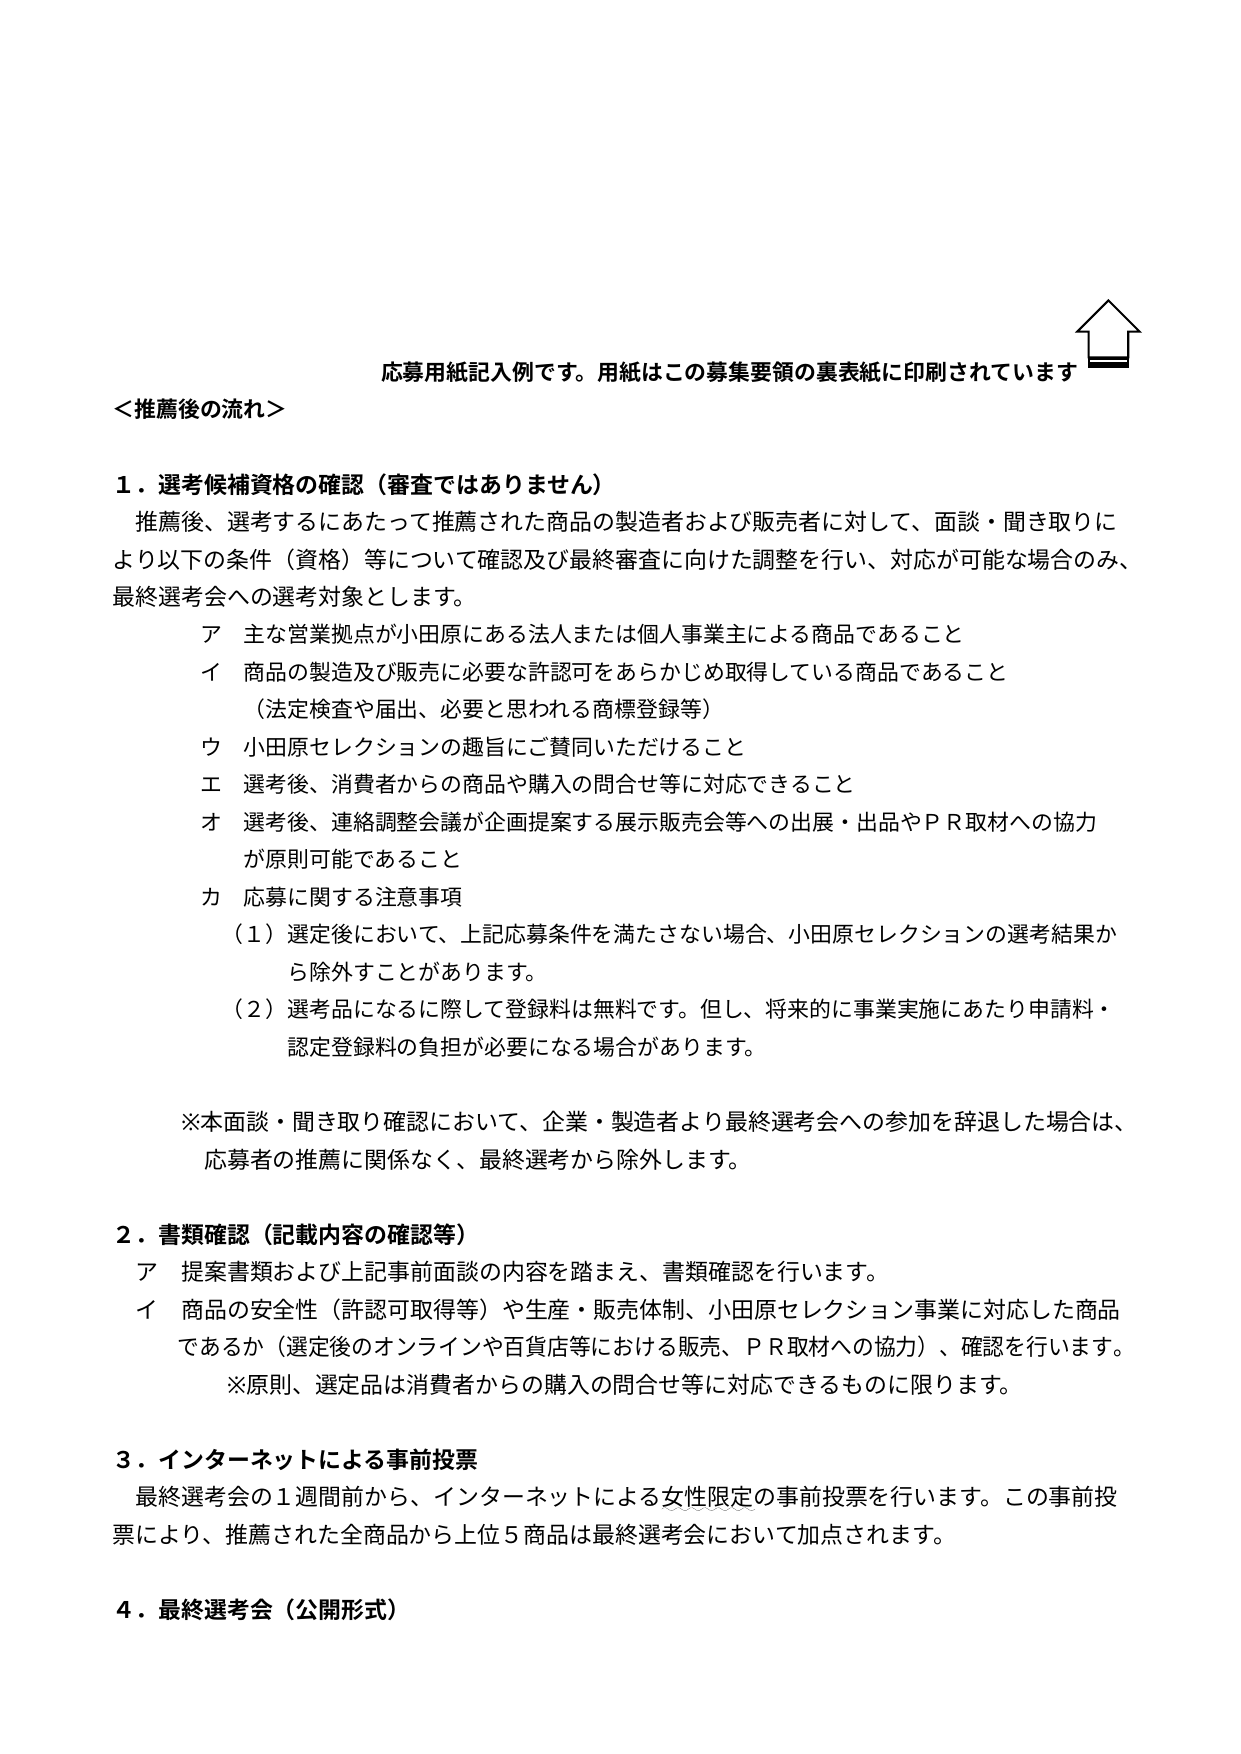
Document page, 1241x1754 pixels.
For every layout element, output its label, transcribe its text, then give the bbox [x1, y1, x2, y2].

text イ 商品の製造及び販売に必要な許認可をあらかじめ取得している商品であること [112, 652, 1128, 689]
text ※本面談・聞き取り確認において、企業・製造者より最終選考会への参加を辞退した場合は、 [112, 1102, 1128, 1139]
text ４．最終選考会（公開形式） [112, 1589, 1128, 1627]
text ウ 小田原セレクションの趣旨にご賛同いただけること [112, 727, 1128, 764]
text ※原則、選定品は消費者からの購入の問合せ等に対応できるものに限ります。 [112, 1364, 1128, 1402]
text 最終選考会の１週間前から、インターネットによる女性限定の事前投票を行います。この事前投票により、推薦された全商品から上位５商品は最終選考会において加点されます。 [112, 1477, 1128, 1552]
text （１）選定後において、上記応募条件を満たさない場合、小田原セレクションの選考結果か [112, 914, 1128, 952]
text 認定登録料の負担が必要になる場合があります。 [112, 1027, 1128, 1064]
text １．選考候補資格の確認（審査ではありません） [112, 464, 1128, 502]
text イ 商品の安全性（許認可取得等）や生産・販売体制、小田原セレクション事業に対応した商品 [112, 1289, 1128, 1327]
text が原則可能であること [112, 839, 1128, 877]
text 応募者の推薦に関係なく、最終選考から除外します。 [112, 1139, 1128, 1214]
text ア 提案書類および上記事前面談の内容を踏まえ、書類確認を行います。 [112, 1252, 1128, 1289]
text ３．インターネットによる事前投票 [112, 1439, 1128, 1477]
text エ 選考後、消費者からの商品や購入の問合せ等に対応できること [112, 764, 1128, 802]
text オ 選考後、連絡調整会議が企画提案する展示販売会等への出展・出品やＰＲ取材への協力 [112, 802, 1128, 839]
text であるか（選定後のオンラインや百貨店等における販売、ＰＲ取材への協力）、確認を行います。 [112, 1327, 1128, 1364]
text ＜推薦後の流れ＞ [112, 389, 1128, 427]
text （２）選考品になるに際して登録料は無料です。但し、将来的に事業実施にあたり申請料・ [112, 989, 1128, 1027]
text ア 主な営業拠点が小田原にある法人または個人事業主による商品であること [112, 614, 1128, 652]
text ら除外すことがあります。 [112, 952, 1128, 989]
text カ 応募に関する注意事項 [112, 877, 1128, 914]
text 推薦後、選考するにあたって推薦された商品の製造者および販売者に対して、面談・聞き取りにより以下の条件（資格）等について確認及び最終審査に向けた調整を行い、対応が可能な場合のみ、最終選考会への選考対象とします。 [112, 502, 1128, 614]
text （法定検査や届出、必要と思われる商標登録等） [112, 689, 1128, 727]
text ２．書類確認（記載内容の確認等） [112, 1214, 1128, 1252]
text 応募用紙記入例です。用紙はこの募集要領の裏表紙に印刷されています [112, 352, 1078, 389]
